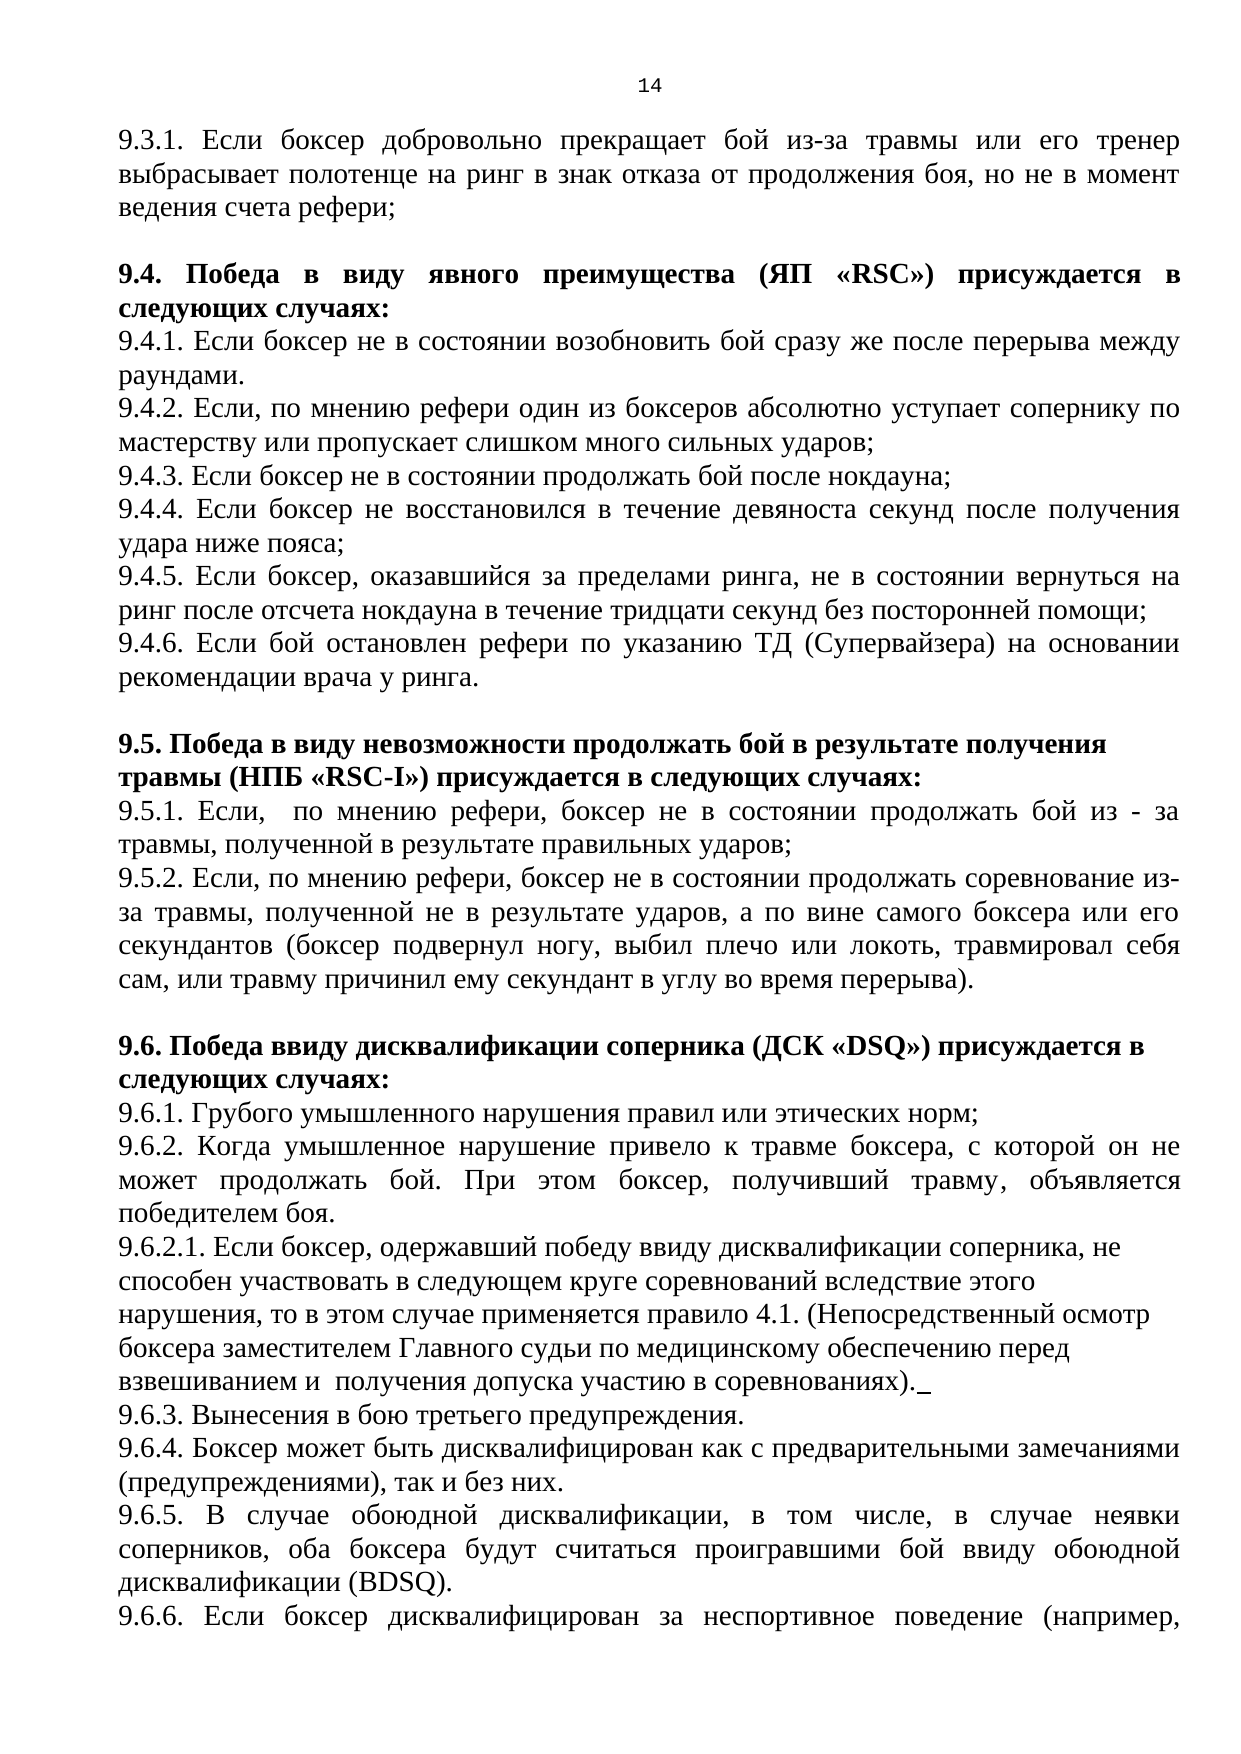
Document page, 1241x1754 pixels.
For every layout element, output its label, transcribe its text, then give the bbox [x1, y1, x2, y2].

text 9.5. Победа в виду невозможности продолжать бой в результате получения травмы (НПБ «RSC-I») присуждается в следующих случаях: [118, 726, 1181, 793]
text 9.5.2. Если, по мнению рефери, боксер не в состоянии продолжать соревнование из-за травмы, полученной не в результате ударов, а по вине самого боксера или его секундантов (боксер подвернул ногу, выбил плечо или локоть, травмировал себя сам, или травму причинил ему секундант в углу во время перерыва). [118, 860, 1181, 994]
text 9.4.4. Если боксер не восстановился в течение девяноста секунд после получения удара ниже пояса; [118, 491, 1181, 558]
text 9.4.2. Если, по мнению рефери один из боксеров абсолютно уступает сопернику по мастерству или пропускает слишком много сильных ударов; [118, 391, 1181, 458]
text 9.6.4. Боксер может быть дисквалифицирован как с предварительными замечаниями (предупреждениями), так и без них. [118, 1430, 1181, 1497]
text 9.6. Победа ввиду дисквалификации соперника (ДСК «DSQ») присуждается в следующих случаях: [118, 1028, 1181, 1095]
text 9.6.5. В случае обоюдной дисквалификации, в том числе, в случае неявки соперников, оба боксера будут считаться проигравшими бой ввиду обоюдной дисквалификации (BDSQ). [118, 1497, 1181, 1598]
text 9.4. Победа в виду явного преимущества (ЯП «RSC») присуждается в следующих случаях: [118, 256, 1181, 323]
text 9.4.1. Если боксер не в состоянии возобновить бой сразу же после перерыва между раундами. [118, 323, 1181, 391]
text 9.6.3. Вынесения в бою третьего предупреждения. [118, 1397, 1181, 1430]
text 9.4.3. Если боксер не в состоянии продолжать бой после нокдауна; [118, 458, 1181, 491]
text 9.6.1. Грубого умышленного нарушения правил или этических норм; [118, 1095, 1181, 1128]
text 9.6.2.1. Если боксер, одержавший победу ввиду дисквалификации соперника, не способен участвовать в следующем круге соревнований вследствие этого нарушения, то в этом случае применяется правило 4.1. (Непосредственный осмотр боксера заместителем Главного судьи по медицинскому обеспечению перед взвешиванием и получения допуска участию в соревнованиях). [118, 1229, 1181, 1397]
text 9.5.1. Если, по мнению рефери, боксер не в состоянии продолжать бой из - за травмы, полученной в результате правильных ударов; [118, 793, 1181, 860]
text 9.3.1. Если боксер добровольно прекращает бой из-за травмы или его тренер выбрасывает полотенце на ринг в знак отказа от продолжения боя, но не в момент ведения счета рефери; [118, 122, 1181, 223]
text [118, 1598, 1181, 1632]
text 9.6.2. Когда умышленное нарушение привело к травме боксера, с которой он не может продолжать бой. При этом боксер, получивший травму, объявляется победителем боя. [118, 1128, 1181, 1229]
text 9.4.5. Если боксер, оказавшийся за пределами ринга, не в состоянии вернуться на ринг после отсчета нокдауна в течение тридцати секунд без посторонней помощи; [118, 558, 1181, 625]
text 9.4.6. Если бой остановлен рефери по указанию ТД (Супервайзера) на основании рекомендации врача у ринга. [118, 625, 1181, 692]
